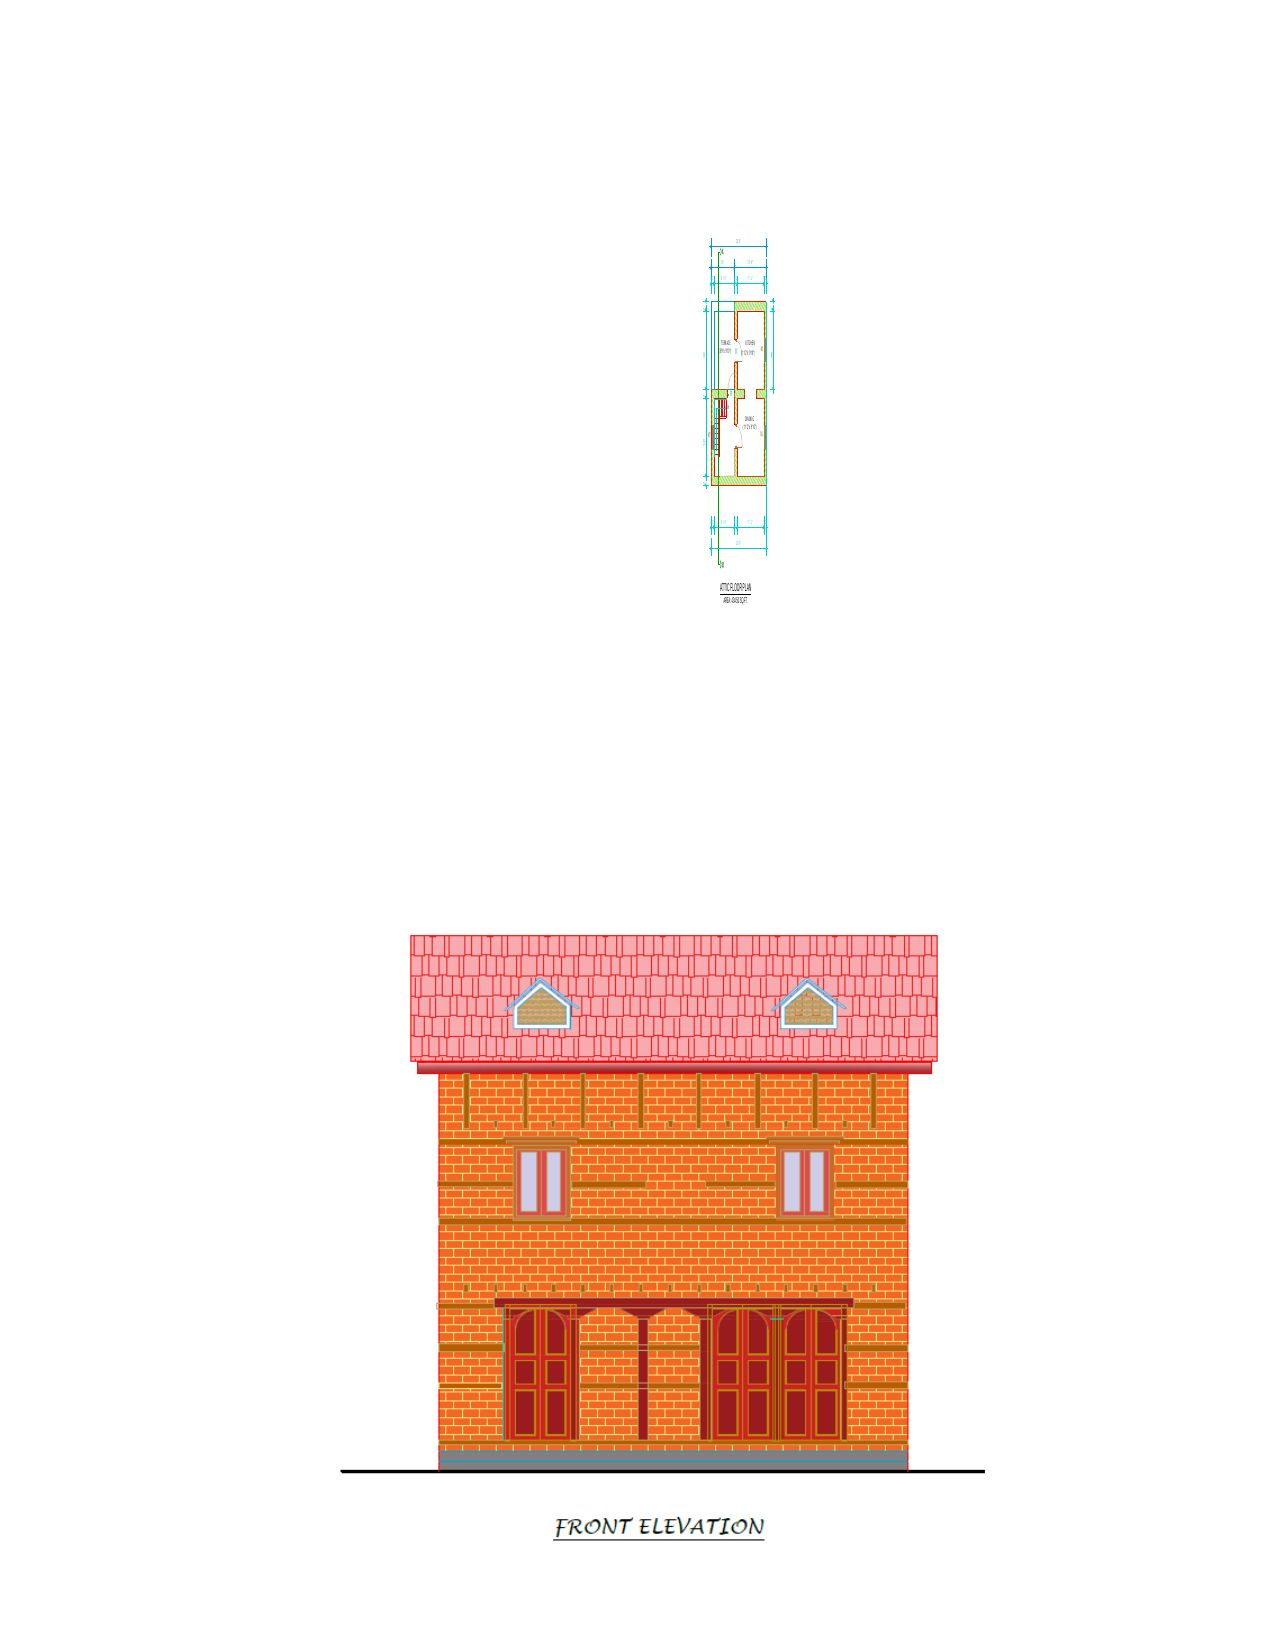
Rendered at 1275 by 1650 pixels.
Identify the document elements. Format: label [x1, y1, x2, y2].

table_header [150, 94, 1124, 882]
table_cell [150, 883, 1124, 1552]
